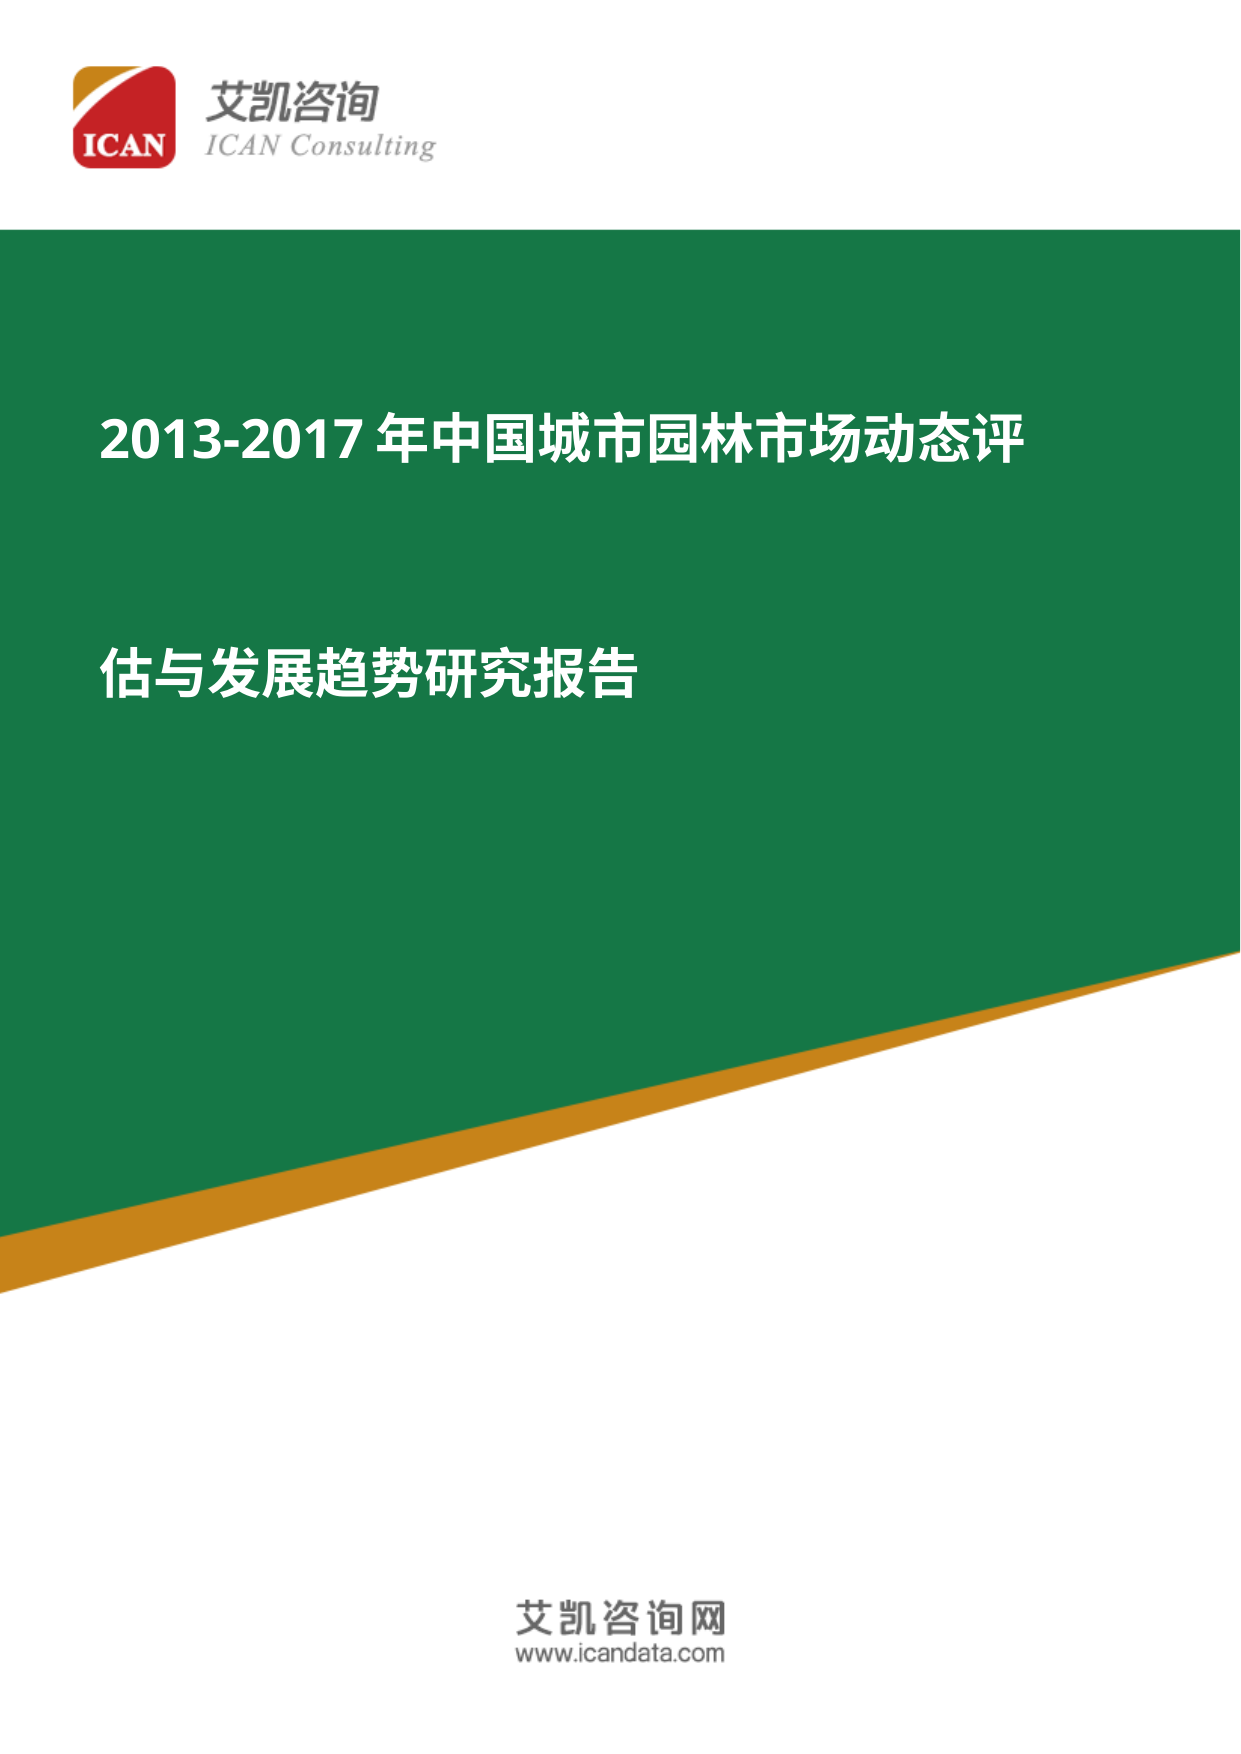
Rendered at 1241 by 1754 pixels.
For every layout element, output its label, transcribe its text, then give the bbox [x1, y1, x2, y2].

subtitle 2013-2017年中国城市园林市场动态评估与发展趋势研究报告 [99, 386, 1053, 718]
picture [0, 5, 1241, 1754]
